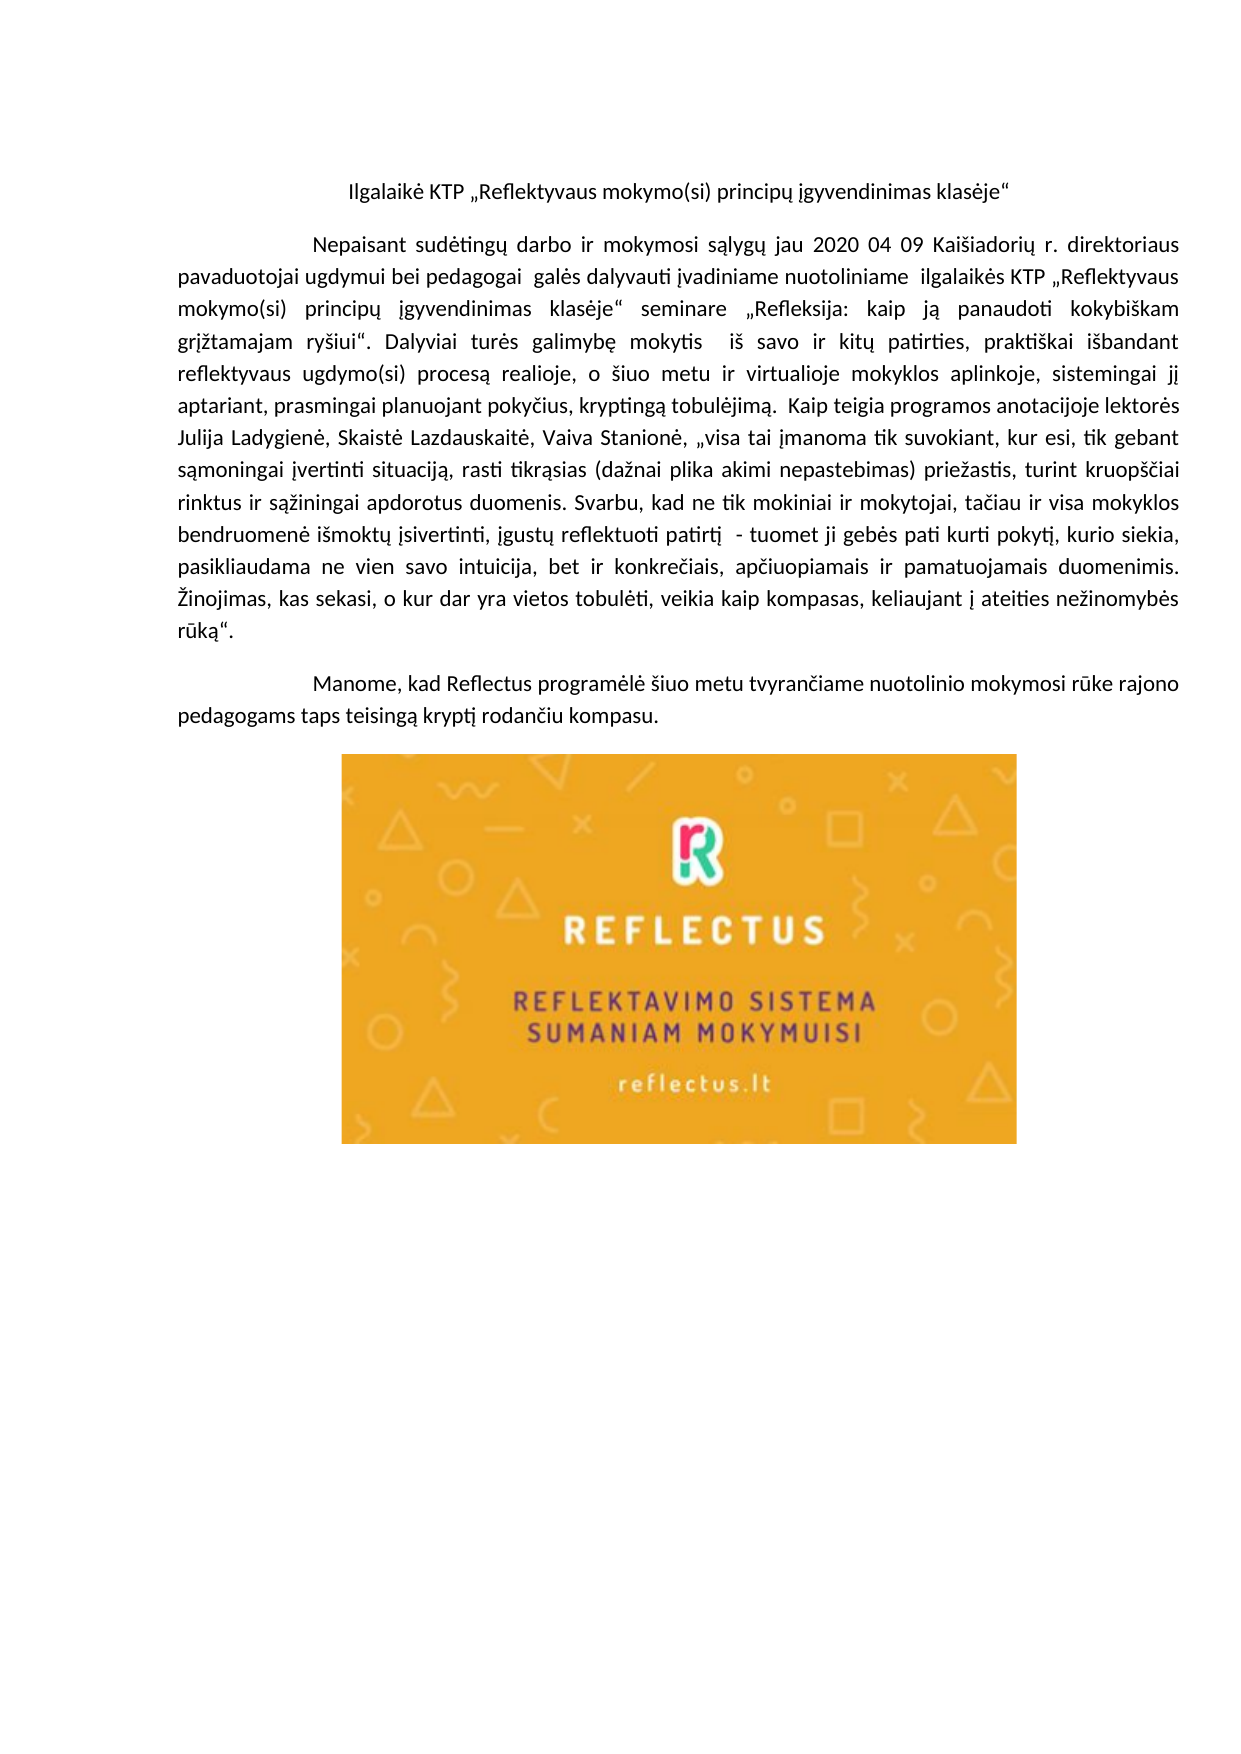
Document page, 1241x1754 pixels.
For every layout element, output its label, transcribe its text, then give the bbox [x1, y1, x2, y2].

text Ilgalaikė KTP „Reflektyvaus mokymo(si) principų įgyvendinimas klasėje“ [177, 177, 1181, 205]
picture [341, 754, 1017, 1144]
text Nepaisant sudėtingų darbo ir mokymosi sąlygų jau 2020 04 09 Kaišiadorių r. direktoriaus pavaduotojai ugdymui bei pedagogai galės dalyvauti įvadiniame nuotoliniame ilgalaikės KTP „Reflektyvaus mokymo(si) principų įgyvendinimas klasėje“ seminare „Refleksija: kaip ją panaudoti kokybiškam grįžtamajam ryšiui“. Dalyviai turės galimybę mokytis iš savo ir kitų patirties, praktiškai išbandant reflektyvaus ugdymo(si) procesą realioje, o šiuo metu ir virtualioje mokyklos aplinkoje, sistemingai jį aptariant, prasmingai planuojant pokyčius, kryptingą tobulėjimą. Kaip teigia programos anotacijoje lektorės Julija Ladygienė, Skaistė Lazdauskaitė, Vaiva Stanionė, „visa tai įmanoma tik suvokiant, kur esi, tik gebant sąmoningai įvertinti situaciją, rasti tikrąsias (dažnai plika akimi nepastebimas) priežastis, turint kruopščiai rinktus ir sąžiningai apdorotus duomenis. Svarbu, kad ne tik mokiniai ir mokytojai, tačiau ir visa mokyklos bendruomenė išmoktų įsivertinti, įgustų reflektuoti patirtį - tuomet ji gebės pati kurti pokytį, kurio siekia, pasikliaudama ne vien savo intuicija, bet ir konkrečiais, apčiuopiamais ir pamatuojamais duomenimis. Žinojimas, kas sekasi, o kur dar yra vietos tobulėti, veikia kaip kompasas, keliaujant į ateities nežinomybės rūką“. [177, 230, 1181, 644]
text Manome, kad Reflectus programėlė šiuo metu tvyrančiame nuotolinio mokymosi rūke rajono pedagogams taps teisingą kryptį rodančiu kompasu. [177, 669, 1181, 730]
